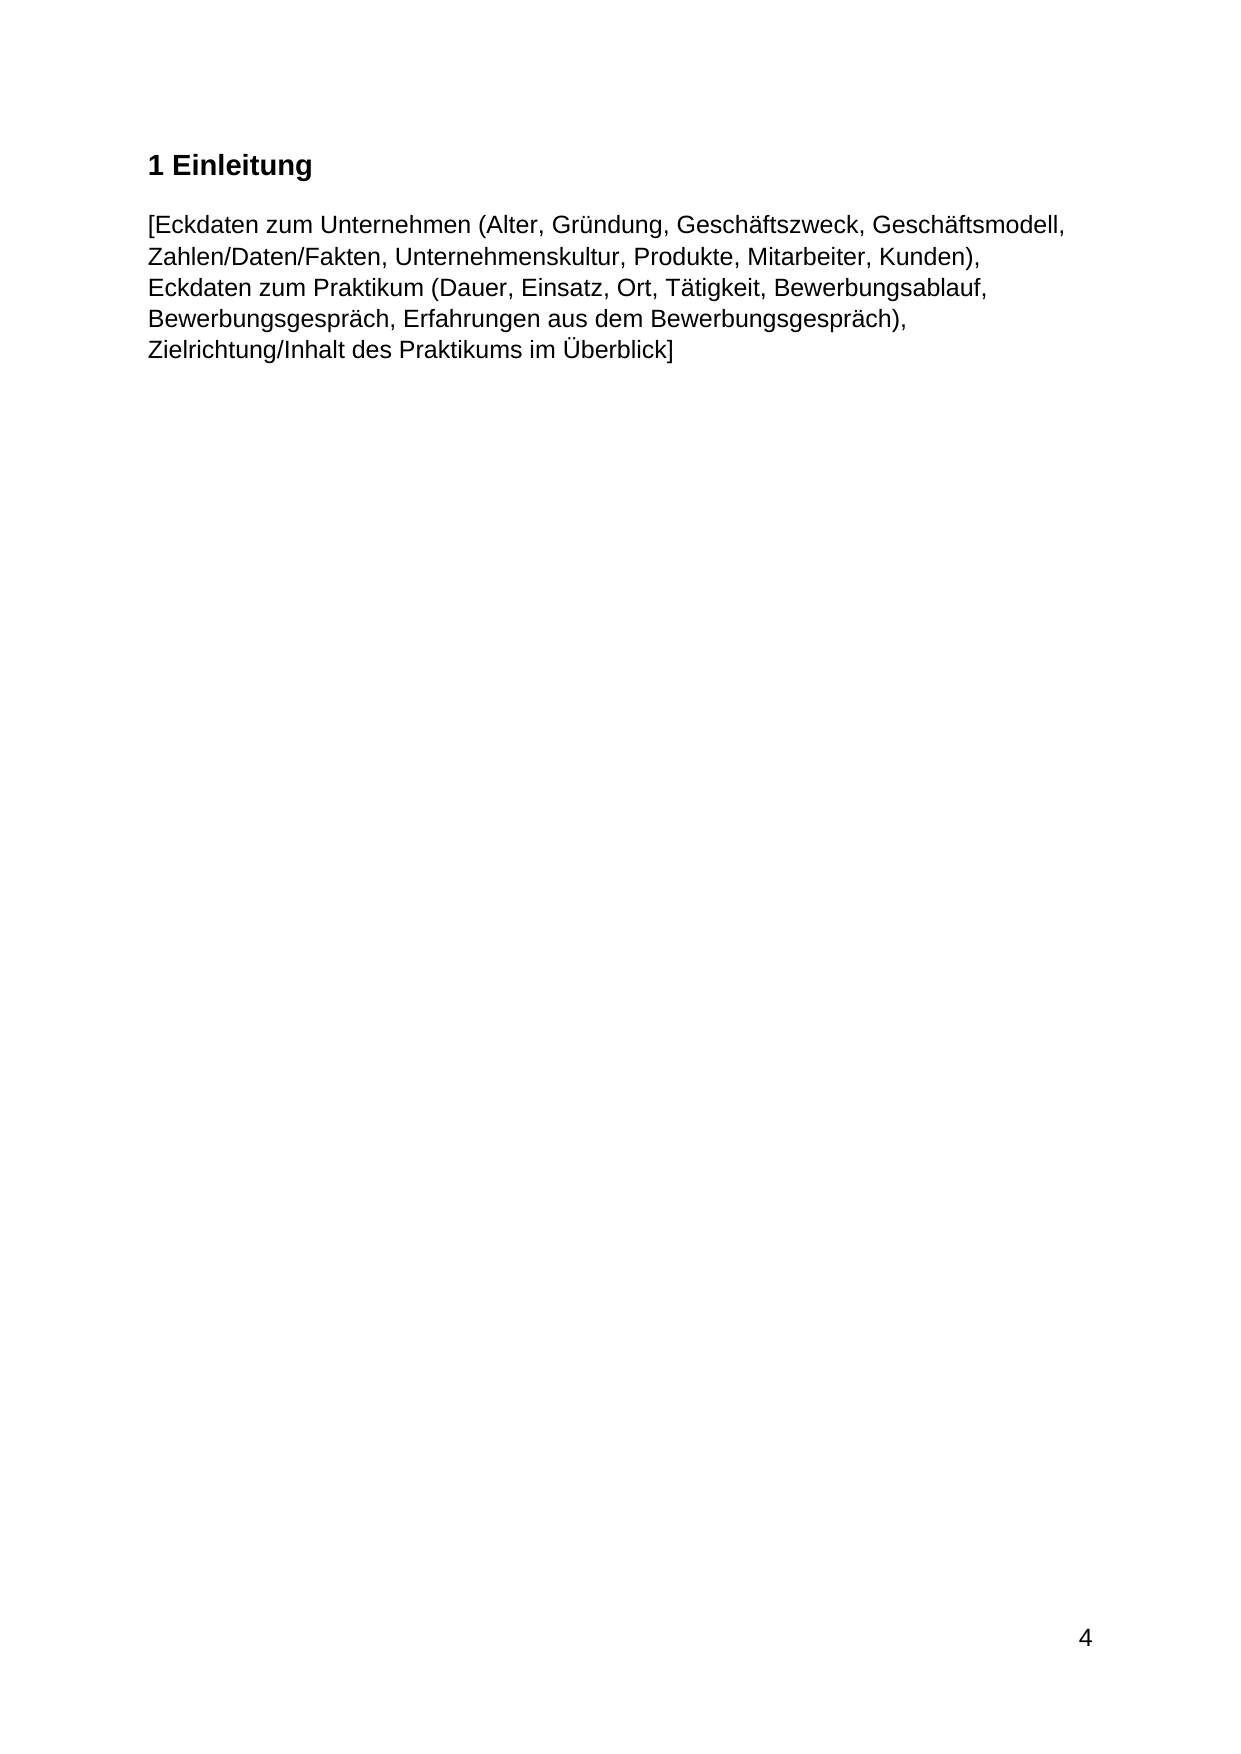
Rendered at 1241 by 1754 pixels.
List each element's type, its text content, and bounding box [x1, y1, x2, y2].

text [Eckdaten zum Unternehmen (Alter, Gründung, Geschäftszweck, Geschäftsmodell, Zahlen/Daten/Fakten, Unternehmenskultur, Produkte, Mitarbeiter, Kunden), Eckdaten zum Praktikum (Dauer, Einsatz, Ort, Tätigkeit, Bewerbungsablauf, Bewerbungsgespräch, Erfahrungen aus dem Bewerbungsgespräch), Zielrichtung/Inhalt des Praktikums im Überblick] [148, 210, 1093, 363]
subtitle 1 Einleitung [148, 148, 1093, 181]
